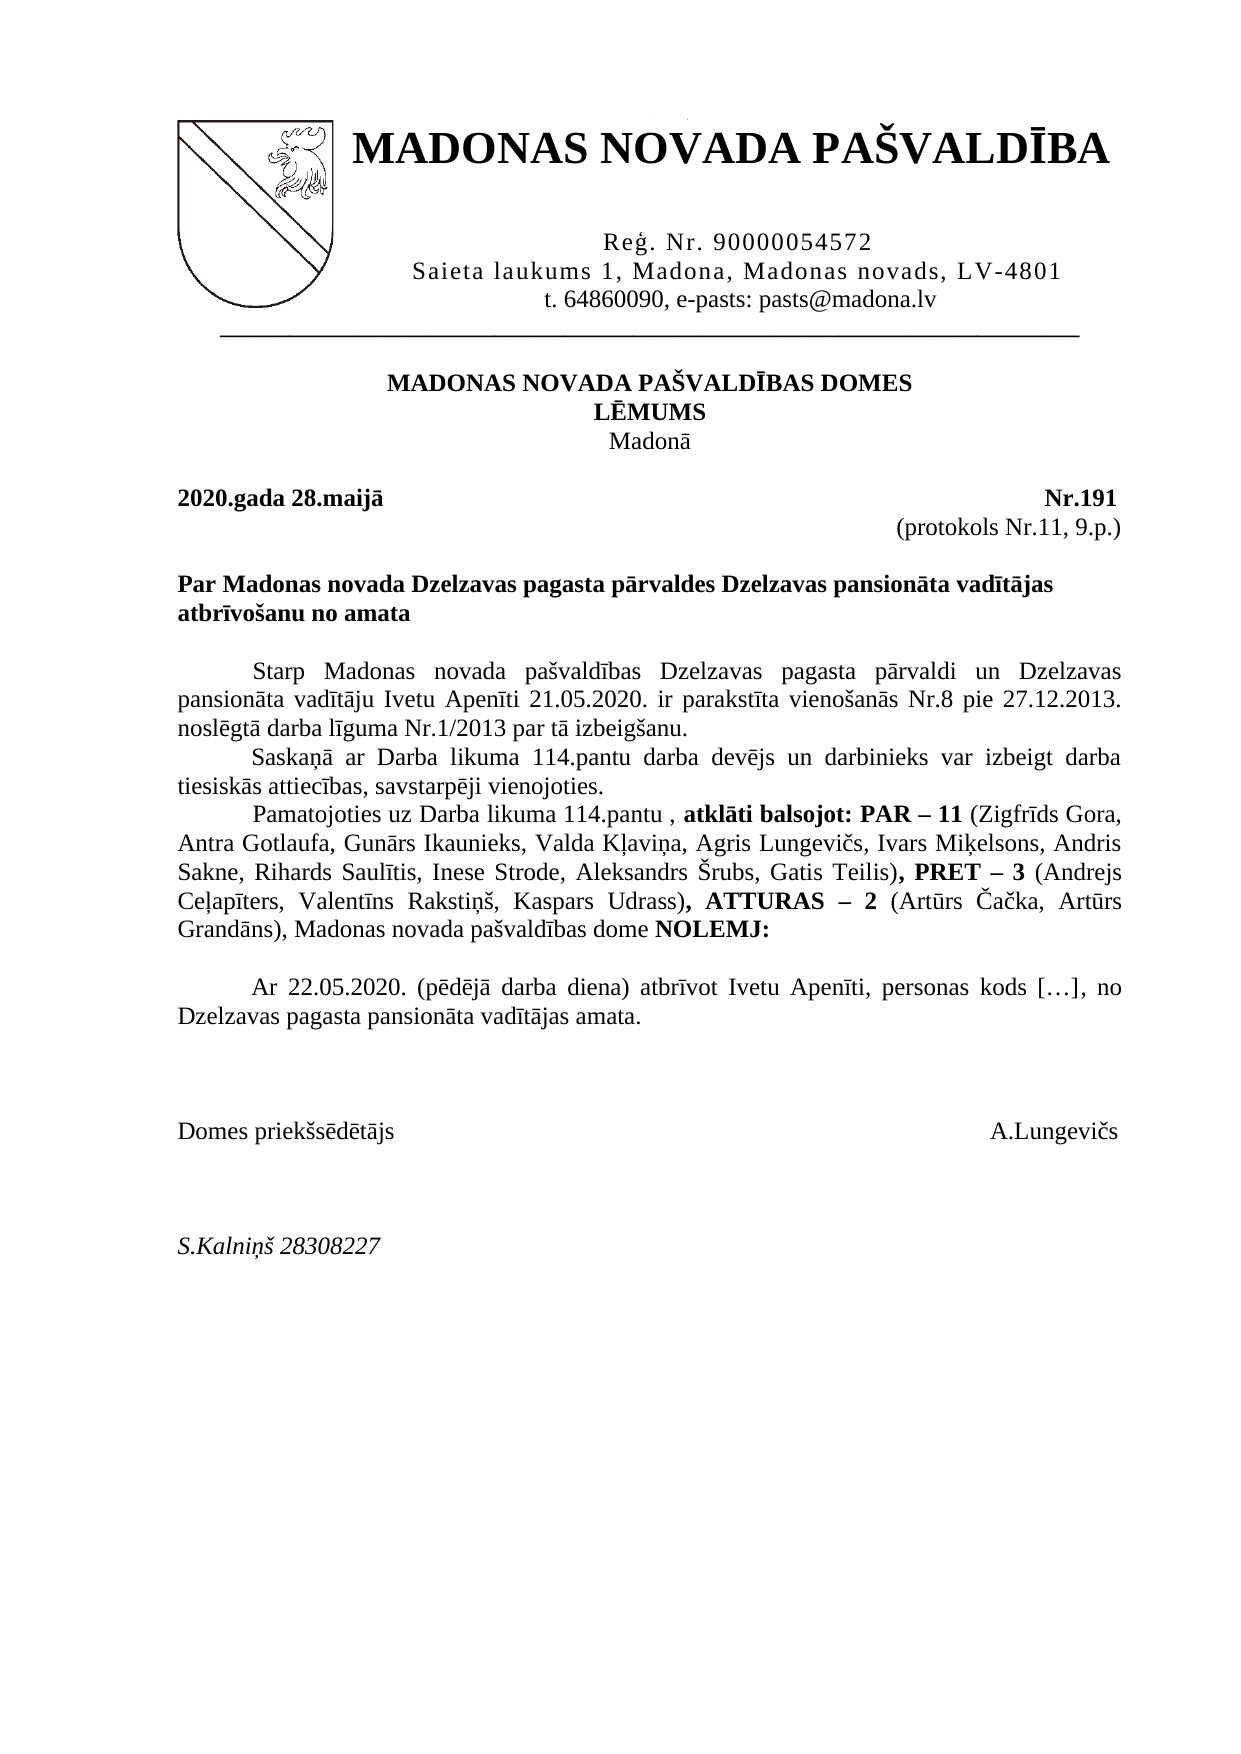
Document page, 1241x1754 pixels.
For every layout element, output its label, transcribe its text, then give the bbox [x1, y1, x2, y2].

text ___________________________________________________________________________ [177, 313, 1122, 339]
text MADONAS NOVADA PAŠVALDĪBA [334, 121, 1122, 173]
text 2020.gada 28.maijā Nr.191 [177, 483, 1122, 512]
text Madonā [177, 426, 1122, 454]
text Ar 22.05.2020. (pēdējā darba diena) atbrīvot Ivetu Apenīti, personas kods […], no Dzelzavas pagasta pansionāta vadītājas amata. [177, 972, 1122, 1029]
text S.Kalniņš 28308227 [177, 1231, 1122, 1259]
text Saskaņā ar Darba likuma 114.pantu darba devējs un darbinieks var izbeigt darba tiesiskās attiecības, savstarpēji vienojoties. [177, 742, 1122, 799]
text t. 64860090, e-pasts: pasts@madona.lv [177, 284, 1122, 313]
text LĒMUMS [177, 397, 1122, 426]
picture [177, 120, 334, 308]
text Reģ. Nr. 90000054572 [334, 227, 1122, 256]
text MADONAS NOVADA PAŠVALDĪBAS DOMES [177, 368, 1122, 397]
text Par Madonas novada Dzelzavas pagasta pārvaldes Dzelzavas pansionāta vadītājas atbrīvošanu no amata [177, 569, 1122, 627]
text Starp Madonas novada pašvaldības Dzelzavas pagasta pārvaldi un Dzelzavas pansionāta vadītāju Ivetu Apenīti 21.05.2020. ir parakstīta vienošanās Nr.8 pie 27.12.2013. noslēgtā darba līguma Nr.1/2013 par tā izbeigšanu. [177, 656, 1122, 742]
text Domes priekšsēdētājs A.Lungevičs [177, 1116, 1122, 1144]
text Saieta laukums 1, Madona, Madonas novads, LV-4801 [334, 256, 1122, 284]
text Pamatojoties uz Darba likuma 114.pantu , atklāti balsojot: PAR – 11 (Zigfrīds Gora, Antra Gotlaufa, Gunārs Ikaunieks, Valda Kļaviņa, Agris Lungevičs, Ivars Miķelsons, Andris Sakne, Rihards Saulītis, Inese Strode, Aleksandrs Šrubs, Gatis Teilis), PRET – 3 (Andrejs Ceļapīters, Valentīns Rakstiņš, Kaspars Udrass), ATTURAS – 2 (Artūrs Čačka, Artūrs Grandāns), Madonas novada pašvaldības dome NOLEMJ: [177, 799, 1122, 943]
text (protokols Nr.11, 9.p.) [177, 512, 1122, 541]
